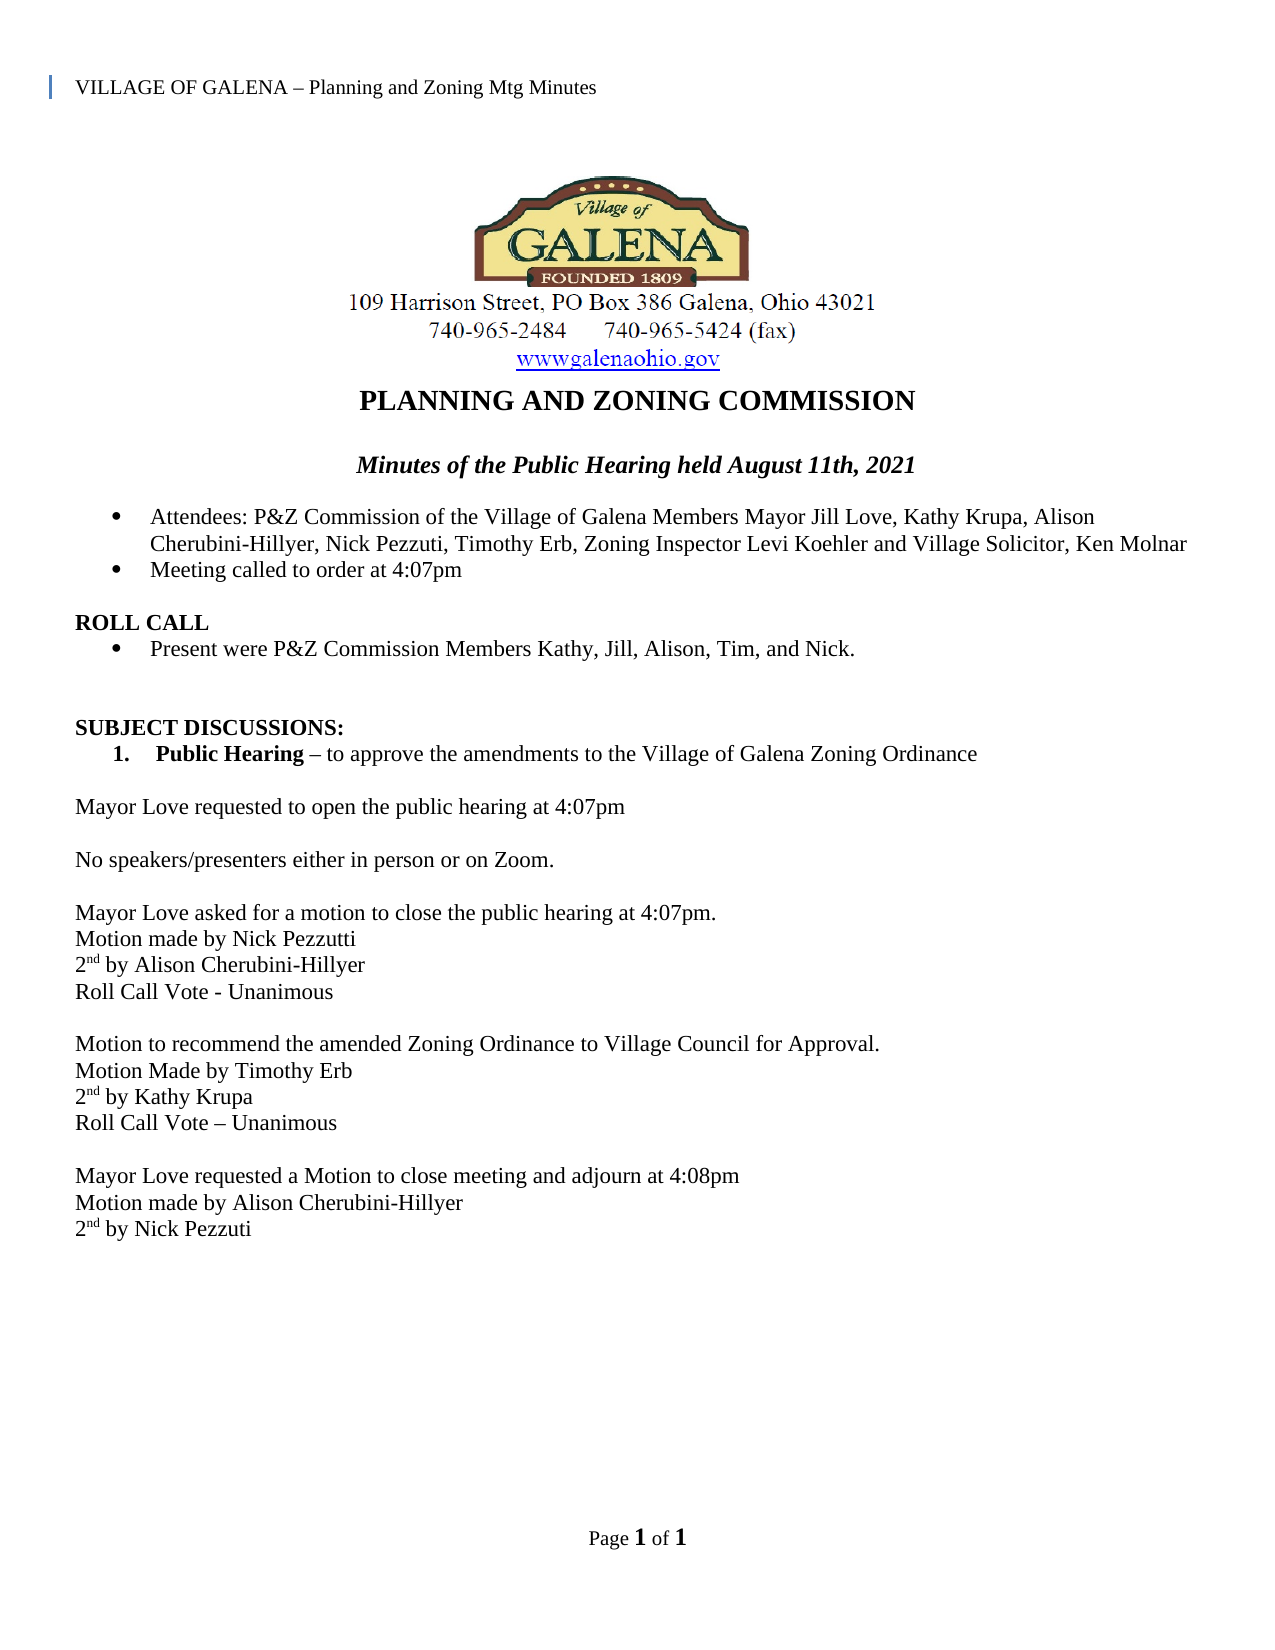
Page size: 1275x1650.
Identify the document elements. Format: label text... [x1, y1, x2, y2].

text Minutes of the Public Hearing held August 11th, 2021 [75, 451, 1200, 479]
text 2nd by Kathy Krupa [75, 1083, 1200, 1109]
text No speakers/presenters either in person or on Zoom. [75, 846, 1200, 872]
text Mayor Love requested to open the public hearing at 4:07pm [75, 793, 1200, 819]
text Roll Call Vote - Unanimous [75, 978, 1200, 1004]
text Motion to recommend the amended Zoning Ordinance to Village Council for Approval. [75, 1030, 1200, 1057]
text Mayor Love asked for a motion to close the public hearing at 4:07pm. [75, 899, 1200, 925]
text Motion made by Nick Pezzutti [75, 925, 1200, 951]
text SUBJECT DISCUSSIONS: [75, 714, 1200, 741]
text Motion made by Alison Cherubini-Hillyer [75, 1188, 1200, 1215]
text 2nd by Alison Cherubini-Hillyer [75, 951, 1200, 978]
text Mayor Love requested a Motion to close meeting and adjourn at 4:08pm [75, 1162, 1200, 1188]
list Public Hearing – to approve the amendments to the Village of Galena Zoning Ordinance [112, 741, 1200, 767]
text PLANNING AND ZONING COMMISSION [75, 383, 1200, 417]
list Attendees: P&Z Commission of the Village of Galena Members Mayor Jill Love, Kathy Krupa, Alison Cherubini-Hillyer, Nick Pezzuti, Timothy Erb, Zoning Inspector Levi Koehler and Village Solicitor, Ken Molnar [112, 503, 1200, 556]
picture [314, 123, 961, 384]
list Present were P&Z Commission Members Kathy, Jill, Alison, Tim, and Nick. [112, 635, 1200, 661]
text Motion Made by Timothy Erb [75, 1057, 1200, 1083]
list Meeting called to order at 4:07pm [112, 556, 1200, 582]
text ROLL CALL [75, 609, 1200, 635]
text Roll Call Vote – Unanimous [75, 1109, 1200, 1136]
text 2nd by Nick Pezzuti [75, 1215, 1200, 1241]
